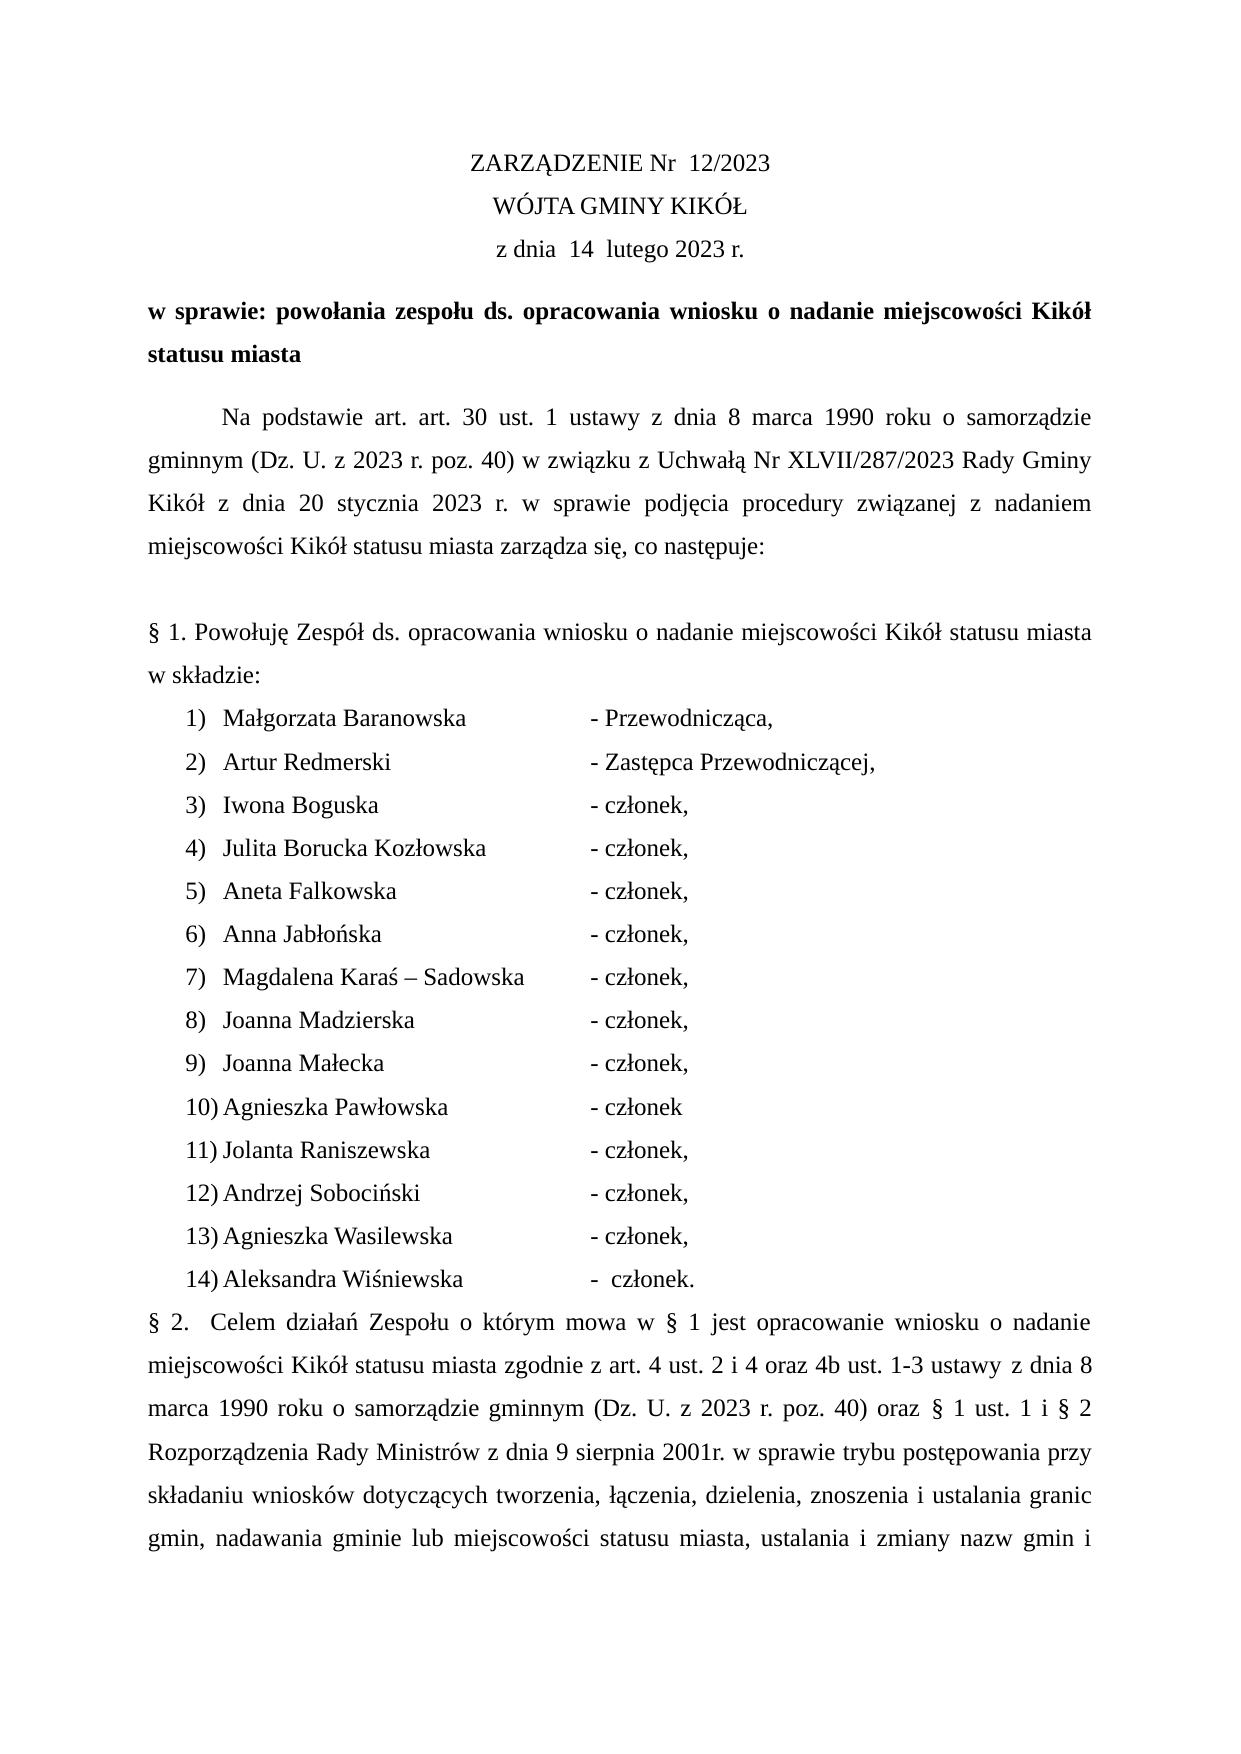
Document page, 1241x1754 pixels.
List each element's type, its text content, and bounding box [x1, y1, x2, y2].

list Agnieszka Pawłowska - członek [185, 1092, 1093, 1120]
list Jolanta Raniszewska - członek, [185, 1135, 1093, 1163]
list Joanna Małecka - członek, [185, 1048, 1093, 1077]
list Andrzej Sobociński - członek, [185, 1178, 1093, 1207]
list Magdalena Karaś – Sadowska - członek, [185, 962, 1093, 991]
list Iwona Boguska - członek, [185, 790, 1093, 818]
list Anna Jabłońska - członek, [185, 919, 1093, 948]
list Małgorzata Baranowska - Przewodnicząca, [185, 703, 1093, 732]
list Aleksandra Wiśniewska - członek. [185, 1264, 1093, 1293]
list Aneta Falkowska - członek, [185, 876, 1093, 905]
text Na podstawie art. art. 30 ust. 1 ustawy z dnia 8 marca 1990 roku o samorządzie gminnym (Dz. U. z 2023 r. poz. 40) w związku z Uchwałą Nr XLVII/287/2023 Rady Gminy Kikół z dnia 20 stycznia 2023 r. w sprawie podjęcia procedury związanej z nadaniem miejscowości Kikół statusu miasta zarządza się, co następuje: [148, 402, 1093, 560]
text w sprawie: powołania zespołu ds. opracowania wniosku o nadanie miejscowości Kikół statusu miasta [148, 296, 1093, 368]
list Artur Redmerski - Zastępca Przewodniczącej, [185, 747, 1093, 775]
text z dnia 14 lutego 2023 r. [148, 234, 1093, 263]
text WÓJTA GMINY KIKÓŁ [148, 191, 1093, 219]
text § 1. Powołuję Zespół ds. opracowania wniosku o nadanie miejscowości Kikół statusu miasta w składzie: [148, 617, 1093, 689]
text ZARZĄDZENIE Nr 12/2023 [148, 148, 1093, 176]
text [148, 1307, 1093, 1552]
list Agnieszka Wasilewska - członek, [185, 1221, 1093, 1250]
list Joanna Madzierska - członek, [185, 1005, 1093, 1034]
list Julita Borucka Kozłowska - członek, [185, 833, 1093, 862]
